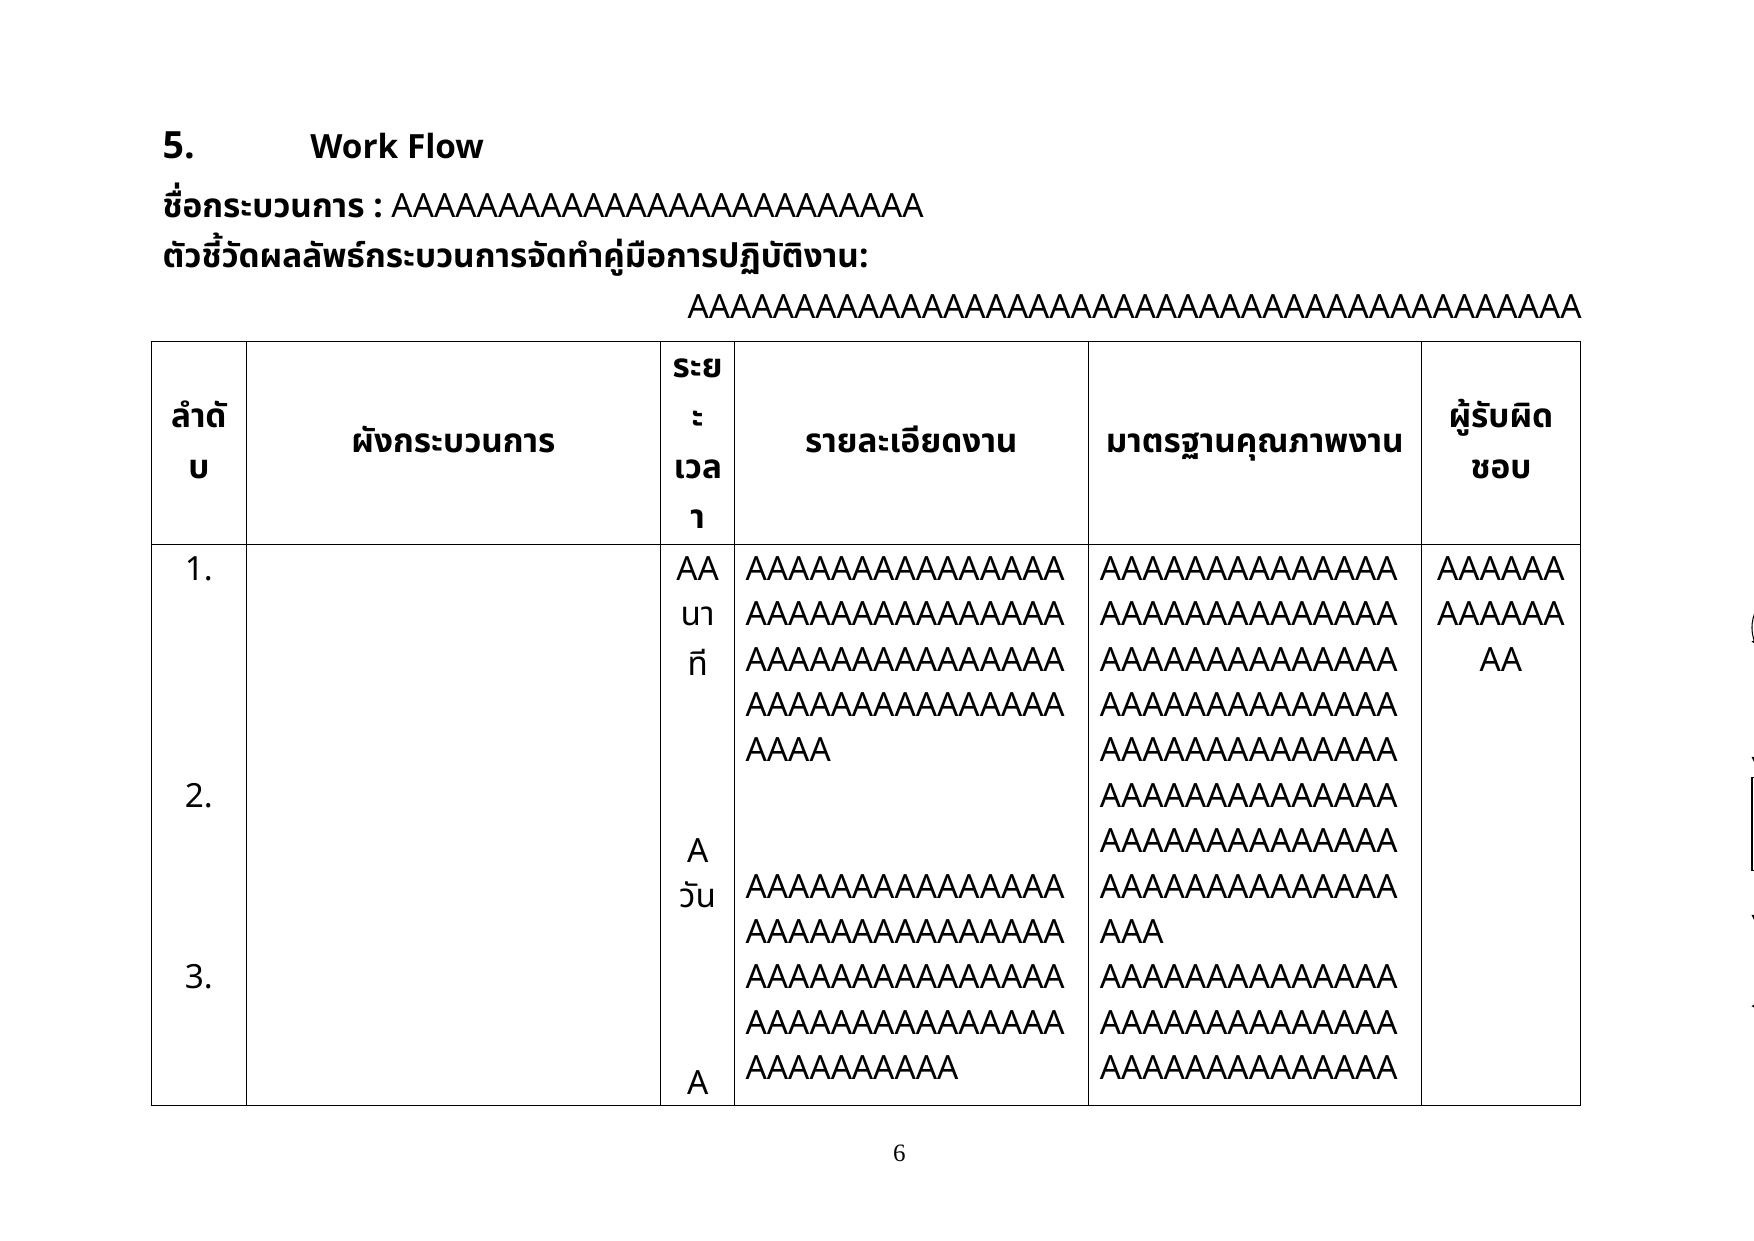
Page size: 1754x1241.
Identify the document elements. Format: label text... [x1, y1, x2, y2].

text ชื่อกระบวนการ : AAAAAAAAAAAAAAAAAAAAAAAAA [162, 182, 1636, 232]
table_header มาตรฐานคุณภาพงาน [1089, 342, 1421, 543]
text ตัวชี้วัดผลลัพธ์กระบวนการจัดทำคู่มือการปฏิบัติงาน: AAAAAAAAAAAAAAAAAAAAAAAAAAAAAAAAAAAAAAAAAA [162, 232, 1636, 328]
table_cell 1. 2. 3. 4. 5. 6. 7. [152, 545, 246, 1104]
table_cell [735, 545, 1088, 1104]
text 5. Work Flow [162, 118, 1636, 169]
table_header ผังกระบวนการ [247, 342, 660, 543]
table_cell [1089, 545, 1421, 1104]
table_header ลำดับ [152, 342, 246, 543]
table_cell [661, 545, 734, 1104]
table_header ระยะเวลา [661, 342, 734, 543]
table_cell [247, 545, 660, 1104]
table_header ผู้รับผิดชอบ [1422, 342, 1580, 543]
table_header รายละเอียดงาน [735, 342, 1088, 543]
table_cell AAAAAAAAAAAAAA [1422, 545, 1580, 1104]
